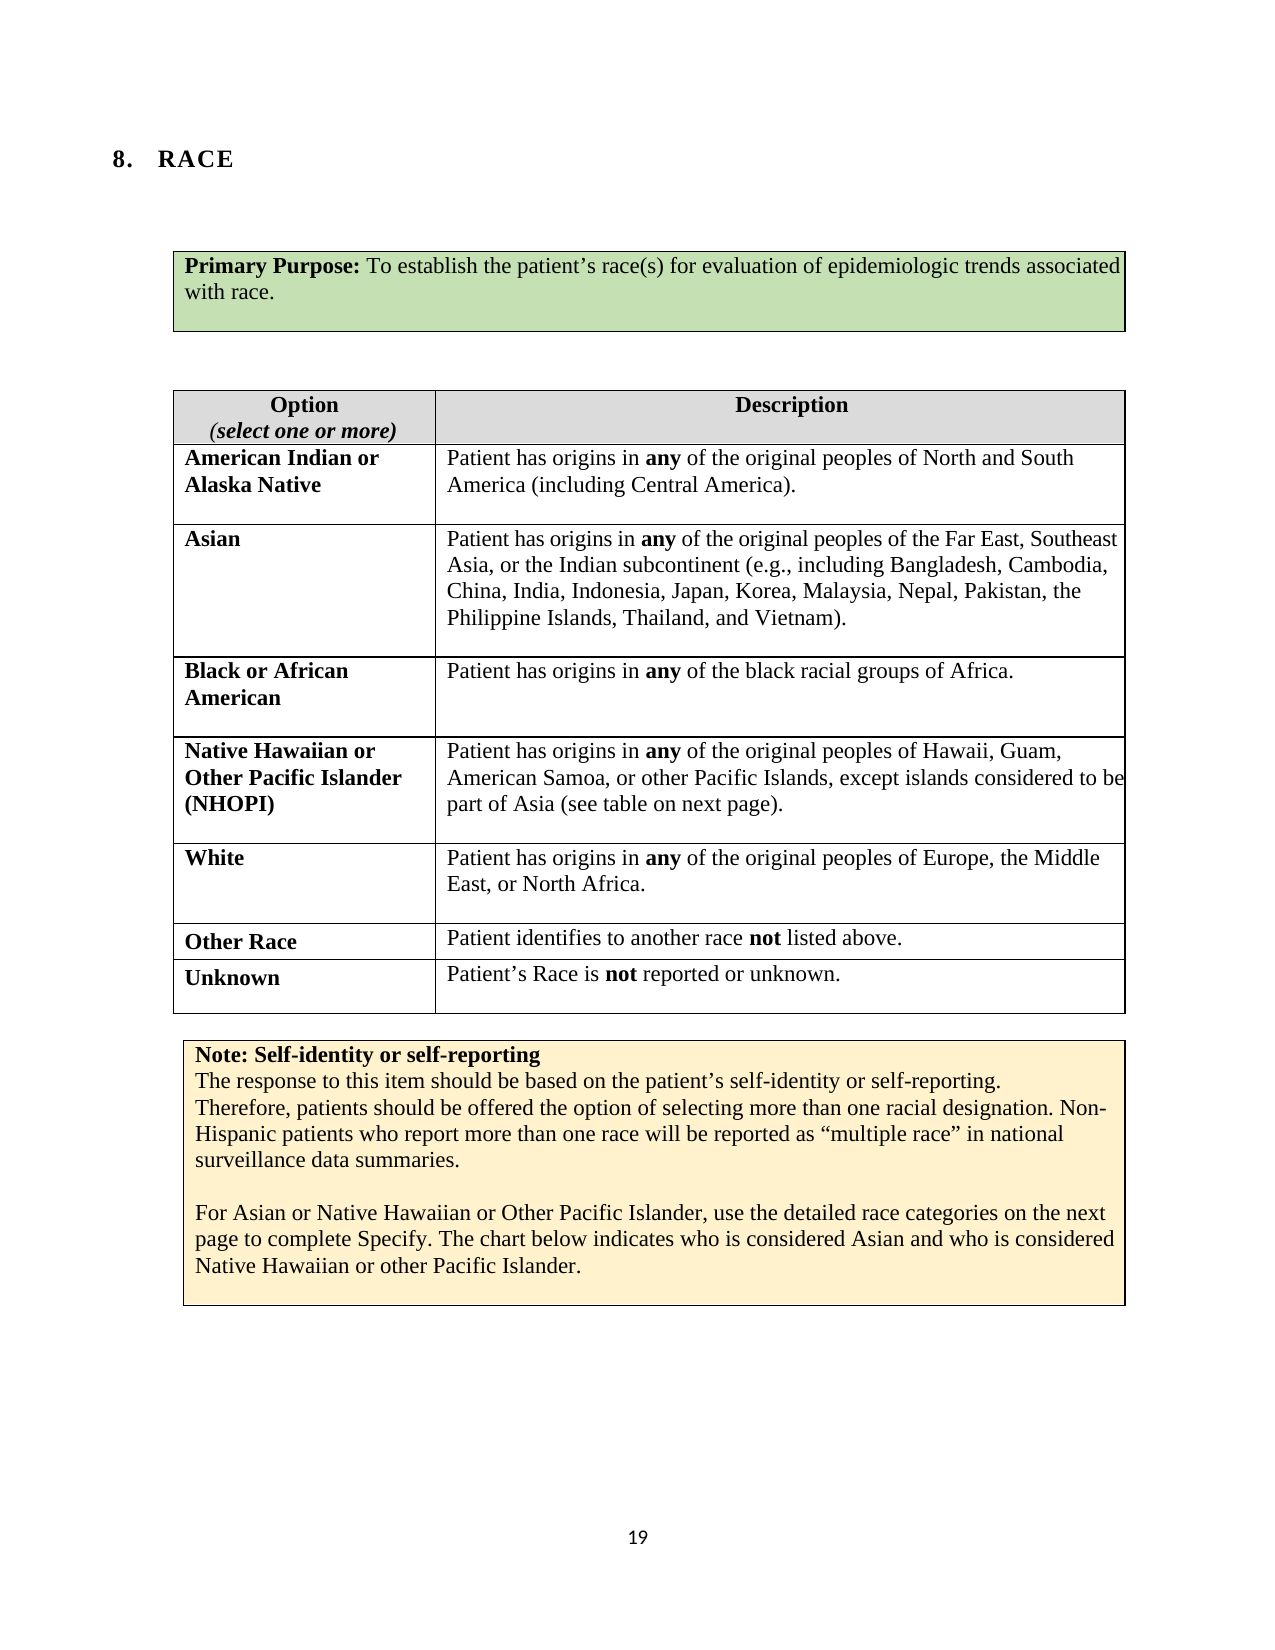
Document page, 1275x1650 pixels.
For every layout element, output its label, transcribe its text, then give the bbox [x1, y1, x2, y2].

table_header [150, 193, 1125, 1502]
list Race [112, 144, 1162, 172]
